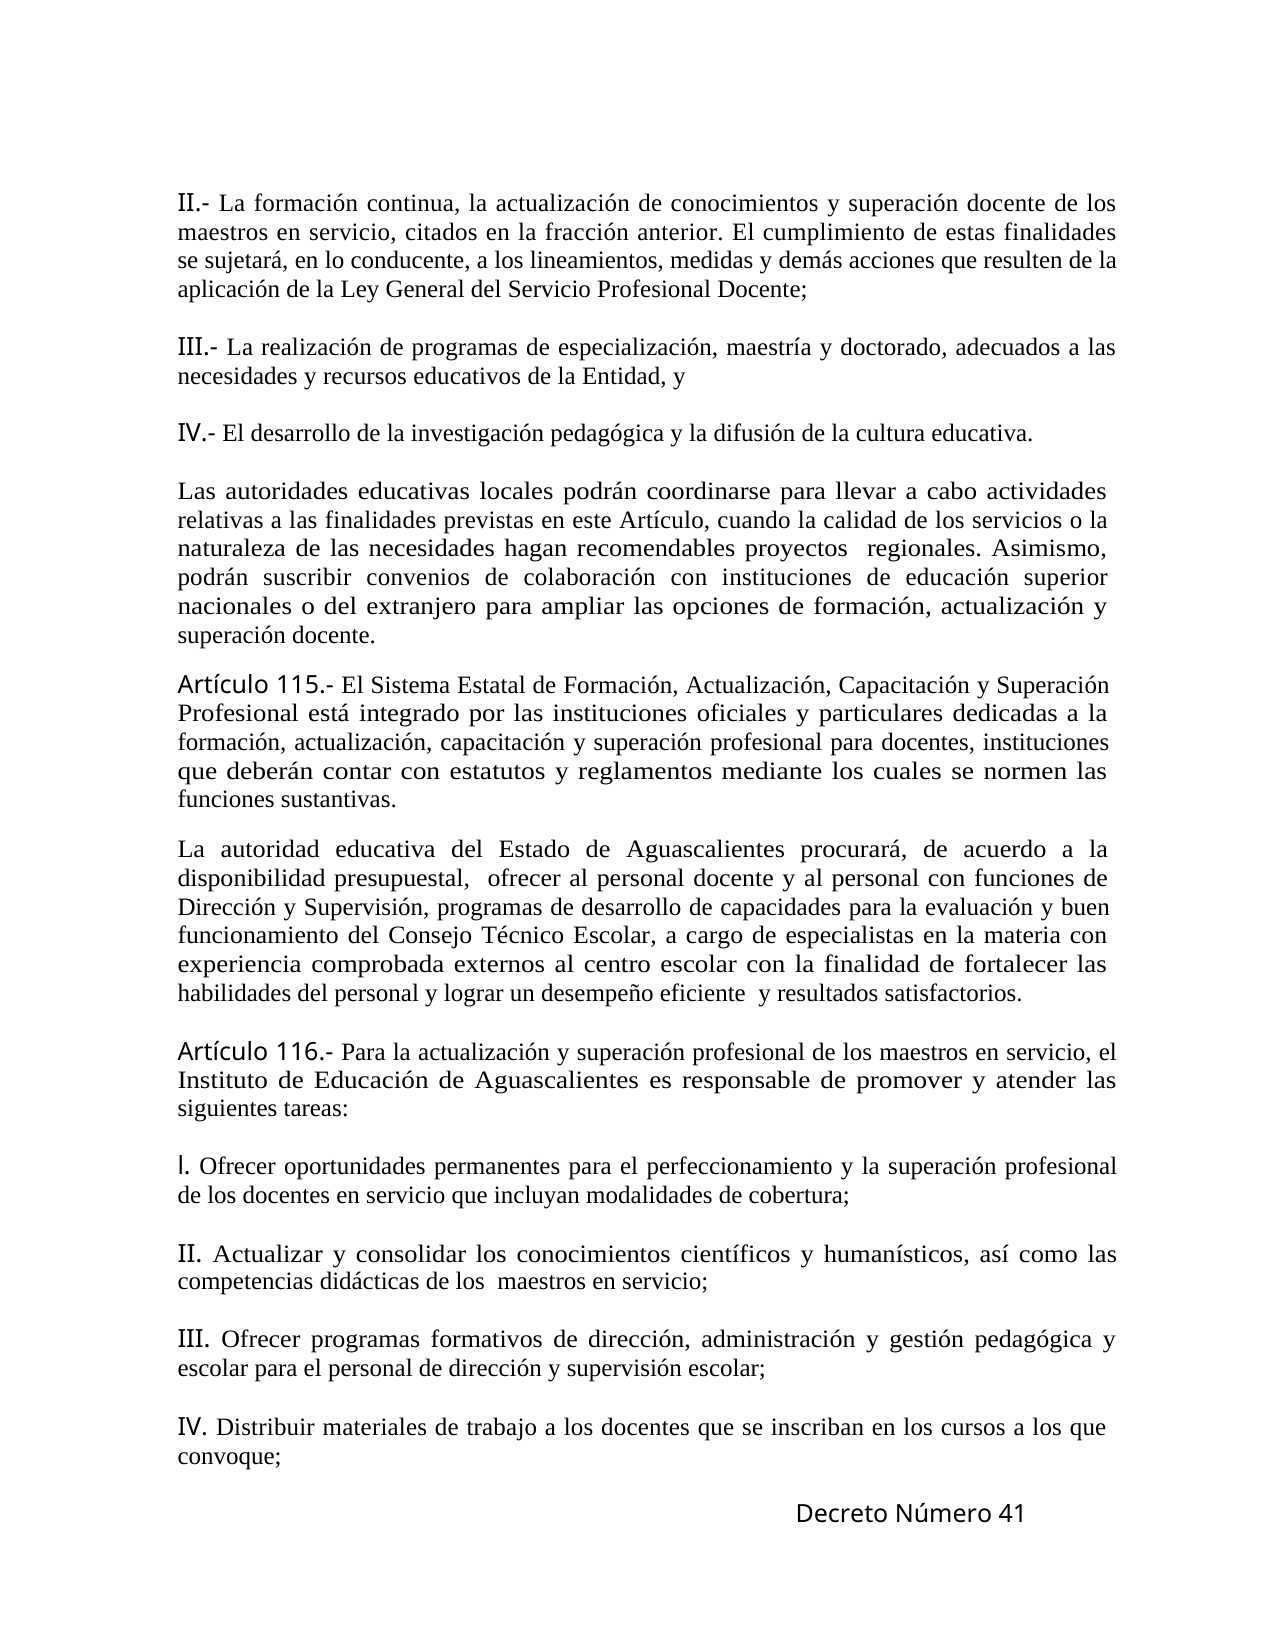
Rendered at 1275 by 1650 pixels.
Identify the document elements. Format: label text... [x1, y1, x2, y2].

text II.- La formación continua, la actualización de conocimientos y superación docente de los maestros en servicio, citados en la fracción anterior. El cumplimiento de estas finalidades se sujetará, en lo conducente, a los lineamientos, medidas y demás acciones que resulten de la aplicación de la Ley General del Servicio Profesional Docente; [177, 189, 1118, 303]
text IV.- El desarrollo de la investigación pedagógica y la difusión de la cultura educativa. [177, 418, 1275, 447]
text II. Actualizar y consolidar los conocimientos científicos y humanísticos, así como las competencias didácticas de los maestros en servicio; [177, 1240, 1118, 1294]
text IV. Distribuir materiales de trabajo a los docentes que se inscriban en los cursos a los que convoque; [177, 1412, 1117, 1470]
text Decreto Número 41 50 [795, 1499, 1275, 1528]
text III.- La realización de programas de especialización, maestría y doctorado, adecuados a las necesidades y recursos educativos de la Entidad, y [177, 332, 1118, 391]
text l. Ofrecer oportunidades permanentes para el perfeccionamiento y la superación profesional de los docentes en servicio que incluyan modalidades de cobertura; [177, 1151, 1118, 1209]
text Artículo 116.- Para la actualización y superación profesional de los maestros en servicio, el Instituto de Educación de Aguascalientes es responsable de promover y atender las siguientes tareas: [177, 1037, 1118, 1122]
text Las autoridades educativas locales podrán coordinarse para llevar a cabo actividades relativas a las finalidades previstas en este Artículo, cuando la calidad de los servicios o la naturaleza de las necesidades hagan recomendables proyectos regionales. Asimismo, podrán suscribir convenios de colaboración con instituciones de educación superior nacionales o del extranjero para ampliar las opciones de formación, actualización y superación docente. [177, 476, 1118, 649]
text Artículo 115.- El Sistema Estatal de Formación, Actualización, Capacitación y Superación Profesional está integrado por las instituciones oficiales y particulares dedicadas a la formación, actualización, capacitación y superación profesional para docentes, instituciones que deberán contar con estatutos y reglamentos mediante los cuales se normen las funciones sustantivas. [177, 670, 1118, 813]
text III. Ofrecer programas formativos de dirección, administración y gestión pedagógica y escolar para el personal de dirección y supervisión escolar; [177, 1324, 1117, 1382]
text La autoridad educativa del Estado de Aguascalientes procurará, de acuerdo a la disponibilidad presupuestal, ofrecer al personal docente y al personal con funciones de Dirección y Supervisión, programas de desarrollo de capacidades para la evaluación y buen funcionamiento del Consejo Técnico Escolar, a cargo de especialistas en la materia con experiencia comprobada externos al centro escolar con la finalidad de fortalecer las habilidades del personal y lograr un desempeño eficiente y resultados satisfactorios. [177, 835, 1118, 1007]
